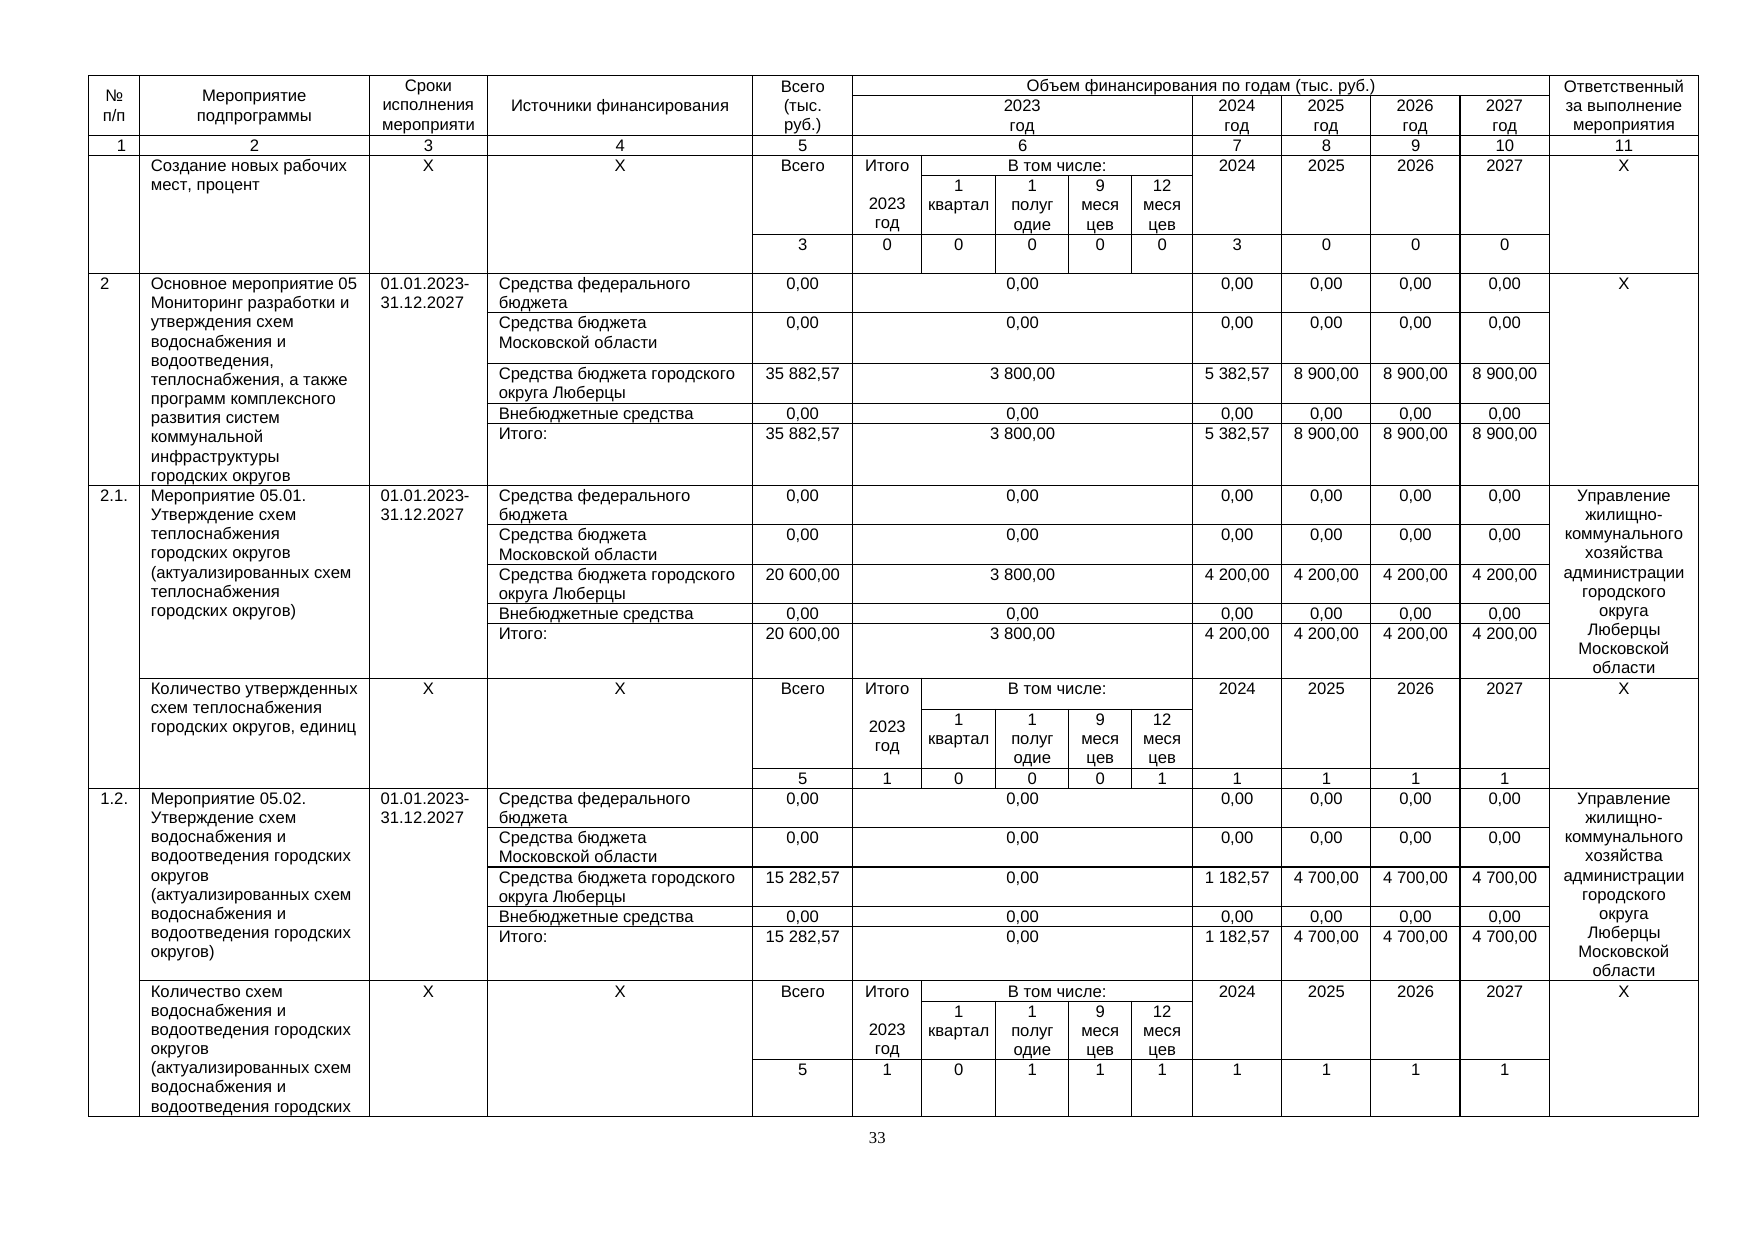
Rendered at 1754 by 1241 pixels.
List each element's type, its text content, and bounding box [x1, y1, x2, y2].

table_cell Итого 2023 год [853, 156, 921, 233]
table_cell 2027 [1461, 156, 1549, 233]
table_cell 0,00 [1461, 313, 1549, 363]
table_cell 0,00 [1282, 486, 1370, 524]
table_cell Средства бюджета Московской области [488, 828, 752, 866]
table_cell 0,00 [1371, 907, 1459, 926]
table_cell Х [370, 156, 487, 273]
table_cell 0,00 [1371, 404, 1459, 423]
table_cell 0,00 [753, 525, 852, 563]
table_cell 1.2. [89, 789, 139, 1116]
table_cell 0,00 [753, 828, 852, 866]
table_cell 1 182,57 [1193, 927, 1281, 980]
table_cell 1 [1132, 1060, 1192, 1116]
table_cell Средства бюджета Московской области [488, 313, 752, 363]
table_cell 4 200,00 [1193, 624, 1281, 677]
table_cell 0,00 [1461, 404, 1549, 423]
table_cell 0,00 [853, 868, 1192, 906]
table_cell 1 [1371, 1060, 1459, 1116]
table_cell 0,00 [853, 525, 1192, 563]
table_cell 0,00 [1193, 404, 1281, 423]
table_cell 0,00 [1282, 828, 1370, 866]
table_cell Средства федерального бюджета [488, 486, 752, 524]
table_cell Средства бюджета Московской области [488, 525, 752, 563]
table_cell 0,00 [853, 486, 1192, 524]
table_cell 0,00 [1282, 604, 1370, 623]
table_header № п/п [89, 76, 139, 134]
table_cell В том числе: [922, 679, 1192, 709]
table_cell 2027 [1461, 981, 1549, 1059]
table_cell Мероприятие 05.01. Утверждение схем теплоснабжения городских округов (актуализированных схем теплоснабжения городских округов) [140, 486, 369, 677]
table_cell 1 [1282, 1060, 1370, 1116]
table_cell 0,00 [1282, 789, 1370, 827]
table_cell 4 700,00 [1371, 927, 1459, 980]
table_cell 3 [753, 235, 852, 273]
table_cell 2026 [1371, 981, 1459, 1059]
table_cell 0,00 [1371, 313, 1459, 363]
table_cell 0,00 [1193, 604, 1281, 623]
table_cell 2027 [1461, 679, 1549, 767]
table_cell Итого: [488, 424, 752, 485]
table_cell Х [488, 679, 752, 788]
table_header Всего (тыс. руб.) [753, 76, 852, 134]
table_cell Х [488, 981, 752, 1116]
table_cell Средства бюджета городского округа Люберцы [488, 364, 752, 402]
table_cell 2025 [1282, 156, 1370, 233]
table_cell 3 800,00 [853, 624, 1192, 677]
table_cell 4 200,00 [1282, 624, 1370, 677]
table_cell 0,00 [853, 927, 1192, 980]
table_cell Создание новых рабочих мест, процент [140, 156, 369, 273]
table_cell 9 месяцев [1069, 710, 1131, 767]
table_cell 2026 [1371, 679, 1459, 767]
table_cell Х [1550, 981, 1698, 1116]
table_cell 5 382,57 [1193, 424, 1281, 485]
table_cell 9 месяцев [1069, 176, 1131, 233]
table_cell 2025 [1282, 679, 1370, 767]
table_cell 2024 [1193, 981, 1281, 1059]
table_cell 5 [753, 769, 852, 788]
table_cell Х [1550, 679, 1698, 788]
table_cell 0,00 [1282, 274, 1370, 312]
table_cell 0,00 [1193, 525, 1281, 563]
table_cell 3 [1193, 235, 1281, 273]
table_cell 35 882,57 [753, 364, 852, 402]
table_cell Мероприятие 05.02. Утверждение схем водоснабжения и водоотведения городских округов (актуализированных схем водоснабжения и водоотведения городских округов) [140, 789, 369, 980]
table_cell 2 [89, 274, 139, 485]
table_cell 1 [1371, 769, 1459, 788]
table_cell 20 600,00 [753, 624, 852, 677]
table_cell 0,00 [1193, 274, 1281, 312]
table_cell 5 382,57 [1193, 364, 1281, 402]
table_cell Х [1550, 274, 1698, 485]
table_cell Итого 2023 год [853, 981, 921, 1059]
table_cell 0,00 [1282, 907, 1370, 926]
table_cell 0 [1132, 235, 1192, 273]
table_cell 0 [1371, 235, 1459, 273]
table_cell 0,00 [1461, 907, 1549, 926]
table_cell 0 [1282, 235, 1370, 273]
table_cell 9 месяцев [1069, 1002, 1131, 1059]
table_cell Всего [753, 981, 852, 1059]
table_cell 1 [1069, 1060, 1131, 1116]
table_cell 0,00 [853, 907, 1192, 926]
table_cell 0,00 [853, 404, 1192, 423]
table_cell 0,00 [853, 274, 1192, 312]
table_cell 0 [1069, 769, 1131, 788]
table_cell 1 182,57 [1193, 868, 1281, 906]
table_cell 0,00 [853, 604, 1192, 623]
table_cell 1 квартал [922, 710, 995, 767]
table_header Источники финансирования [488, 76, 752, 134]
table_cell 4 200,00 [1461, 624, 1549, 677]
table_cell 20 600,00 [753, 565, 852, 603]
table_cell 0,00 [1461, 789, 1549, 827]
table_cell Всего [753, 156, 852, 233]
table_cell 12 месяцев [1132, 1002, 1192, 1059]
table_cell 0 [996, 769, 1068, 788]
table_cell 12 месяцев [1132, 176, 1192, 233]
table_cell 1 полугодие [996, 176, 1068, 233]
table_cell 4 200,00 [1193, 565, 1281, 603]
table_cell Итого 2023 год [853, 679, 921, 767]
table_cell 8 900,00 [1371, 364, 1459, 402]
table_cell 4 700,00 [1461, 868, 1549, 906]
table_cell 01.01.2023-31.12.2027 [370, 486, 487, 677]
table_cell 0,00 [1371, 789, 1459, 827]
table_cell Средства федерального бюджета [488, 274, 752, 312]
table_cell 4 200,00 [1371, 624, 1459, 677]
table_cell Средства бюджета городского округа Люберцы [488, 565, 752, 603]
table_cell 15 282,57 [753, 868, 852, 906]
table_cell 4 200,00 [1282, 565, 1370, 603]
table_cell Внебюджетные средства [488, 604, 752, 623]
table_cell 0,00 [1371, 828, 1459, 866]
table_cell 1 квартал [922, 1002, 995, 1059]
table_cell 0,00 [753, 789, 852, 827]
table_cell Средства бюджета городского округа Люберцы [488, 868, 752, 906]
table_cell 35 882,57 [753, 424, 852, 485]
table_cell Х [370, 981, 487, 1116]
table_cell 0,00 [1371, 604, 1459, 623]
table_cell Внебюджетные средства [488, 907, 752, 926]
table_cell 01.01.2023-31.12.2027 [370, 789, 487, 980]
table_cell 2026 [1371, 156, 1459, 233]
table_cell Х [370, 679, 487, 788]
table_cell 1 [853, 1060, 921, 1116]
table_cell 0,00 [853, 828, 1192, 866]
table_cell 0,00 [1461, 274, 1549, 312]
table_cell 2024 [1193, 156, 1281, 233]
table_cell 2.1. [89, 486, 139, 788]
table_cell Количество утвержденных схем теплоснабжения городских округов, единиц [140, 679, 369, 788]
table_cell 4 200,00 [1461, 565, 1549, 603]
table_cell Х [1550, 156, 1698, 273]
table_cell 12 месяцев [1132, 710, 1192, 767]
table_cell 5 [753, 1060, 852, 1116]
table_cell 0,00 [1461, 604, 1549, 623]
table_cell 1 квартал [922, 176, 995, 233]
table_cell 0 [922, 235, 995, 273]
table_cell 0,00 [853, 789, 1192, 827]
table_cell 0,00 [1193, 907, 1281, 926]
table_cell 3 800,00 [853, 424, 1192, 485]
table_cell 01.01.2023-31.12.2027 [370, 274, 487, 485]
table_cell 0 [1461, 235, 1549, 273]
table_cell 4 700,00 [1282, 927, 1370, 980]
table_cell 4 700,00 [1371, 868, 1459, 906]
table_cell 0,00 [1282, 404, 1370, 423]
table_cell 0,00 [753, 274, 852, 312]
table_cell 1 [1193, 1060, 1281, 1116]
table_cell 8 900,00 [1461, 424, 1549, 485]
table_cell Итого: [488, 927, 752, 980]
table_cell 4 700,00 [1282, 868, 1370, 906]
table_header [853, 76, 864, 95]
table_cell 0,00 [1371, 274, 1459, 312]
table_cell 2024 [1193, 679, 1281, 767]
table_cell 1 [1461, 769, 1549, 788]
table_cell 0,00 [1193, 313, 1281, 363]
table_cell В том числе: [922, 981, 1192, 1001]
table_cell 1 [853, 769, 921, 788]
table_cell 0,00 [1371, 486, 1459, 524]
table_cell 0 [996, 235, 1068, 273]
table_cell Управление жилищно-коммунального хозяйства администрации городского округа Люберцы Московской области [1550, 486, 1698, 677]
table_cell Средства федерального бюджета [488, 789, 752, 827]
table_cell 8 900,00 [1282, 364, 1370, 402]
table_cell 4 700,00 [1461, 927, 1549, 980]
table_cell Управление жилищно-коммунального хозяйства администрации городского округа Люберцы Московской области [1550, 789, 1698, 980]
table_cell 0,00 [753, 404, 852, 423]
table_cell Количество схем водоснабжения и водоотведения городских округов (актуализированных схем водоснабжения и водоотведения городских округов), единиц [140, 981, 369, 1116]
table_cell В том числе: [922, 156, 1192, 175]
table_cell 1 [1193, 769, 1281, 788]
table_cell 3 800,00 [853, 364, 1192, 402]
table_cell 0,00 [1282, 525, 1370, 563]
table_cell 0,00 [1193, 789, 1281, 827]
table_cell 0,00 [1461, 828, 1549, 866]
table_cell 0,00 [753, 313, 852, 363]
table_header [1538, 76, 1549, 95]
table_cell 1 полугодие [996, 1002, 1068, 1059]
table_cell 2025 [1282, 981, 1370, 1059]
table_cell 8 900,00 [1371, 424, 1459, 485]
table_cell 1 [996, 1060, 1068, 1116]
table_cell 1 [1282, 769, 1370, 788]
table_cell 8 900,00 [1461, 364, 1549, 402]
table_cell Всего [753, 679, 852, 767]
table_header Ответственный за выполнение мероприятия [1550, 76, 1698, 134]
table_cell 1 [1461, 1060, 1549, 1116]
table_cell Основное мероприятие 05 Мониторинг разработки и утверждения схем водоснабжения и водоотведения, теплоснабжения, а также программ комплексного развития систем коммунальной инфраструктуры городских округов [140, 274, 369, 485]
table_cell 0,00 [1461, 486, 1549, 524]
table_cell 0,00 [1461, 525, 1549, 563]
table_cell 0,00 [1193, 486, 1281, 524]
table_cell 0 [922, 1060, 995, 1116]
table_cell 0 [1069, 235, 1131, 273]
table_cell 3 800,00 [853, 565, 1192, 603]
table_cell Х [488, 156, 752, 273]
table_cell 0 [853, 235, 921, 273]
table_cell 0,00 [753, 486, 852, 524]
table_cell 15 282,57 [753, 927, 852, 980]
table_cell 8 900,00 [1282, 424, 1370, 485]
table_cell 0,00 [1193, 828, 1281, 866]
table_cell 0,00 [1282, 313, 1370, 363]
table_cell 0,00 [753, 907, 852, 926]
table_cell 1 [1132, 769, 1192, 788]
table_cell 4 200,00 [1371, 565, 1459, 603]
table_cell 0,00 [753, 604, 852, 623]
table_header Мероприятие подпрограммы [140, 76, 369, 134]
table_cell 0,00 [853, 313, 1192, 363]
table_cell Внебюджетные средства [488, 404, 752, 423]
table_cell 1 полугодие [996, 710, 1068, 767]
table_cell 0 [922, 769, 995, 788]
table_cell Итого: [488, 624, 752, 677]
table_cell 0,00 [1371, 525, 1459, 563]
